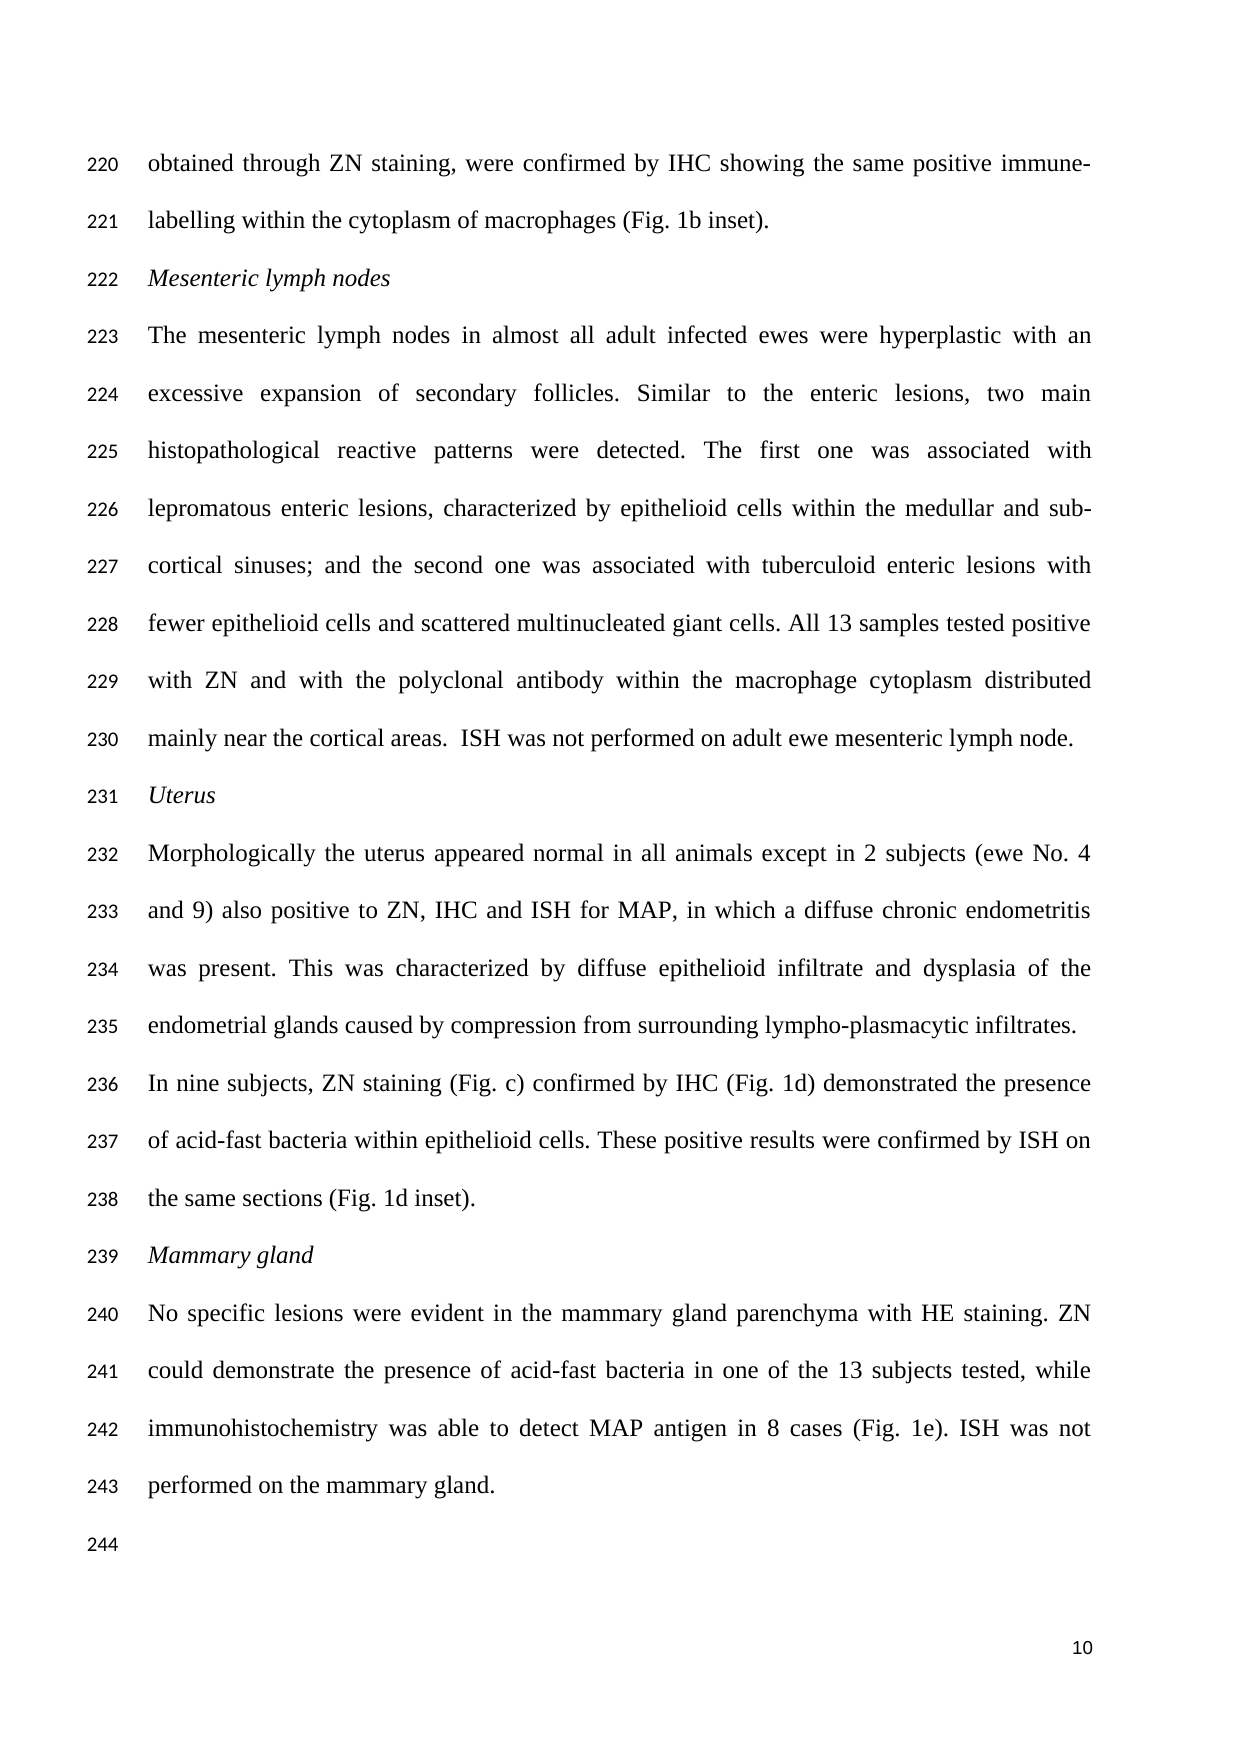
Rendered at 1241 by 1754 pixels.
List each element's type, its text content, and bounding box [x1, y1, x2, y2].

text In nine subjects, ZN staining (Fig. c) confirmed by IHC (Fig. 1d) demonstrated the presence of acid-fast bacteria within epithelioid cells. These positive results were confirmed by ISH on the same sections (Fig. 1d inset). [148, 1068, 1092, 1211]
text Uterus [148, 780, 1092, 809]
text No specific lesions were evident in the mammary gland parenchyma with HE staining. ZN could demonstrate the presence of acid-fast bacteria in one of the 13 subjects tested, while immunohistochemistry was able to detect MAP antigen in 8 cases (Fig. 1e). ISH was not performed on the mammary gland. [148, 1298, 1092, 1499]
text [148, 148, 1092, 234]
text Mesenteric lymph nodes [148, 263, 1092, 291]
text The mesenteric lymph nodes in almost all adult infected ewes were hyperplastic with an excessive expansion of secondary follicles. Similar to the enteric lesions, two main histopathological reactive patterns were detected. The first one was associated with lepromatous enteric lesions, characterized by epithelioid cells within the medullar and sub-cortical sinuses; and the second one was associated with tuberculoid enteric lesions with fewer epithelioid cells and scattered multinucleated giant cells. All 13 samples tested positive with ZN and with the polyclonal antibody within the macrophage cytoplasm distributed mainly near the cortical areas. ISH was not performed on adult ewe mesenteric lymph node. [148, 320, 1092, 751]
text Mammary gland [148, 1240, 1092, 1269]
text Morphologically the uterus appeared normal in all animals except in 2 subjects (ewe No. 4 and 9) also positive to ZN, IHC and ISH for MAP, in which a diffuse chronic endometritis was present. This was characterized by diffuse epithelioid infiltrate and dysplasia of the endometrial glands caused by compression from surrounding lympho-plasmacytic infiltrates. [148, 838, 1092, 1039]
